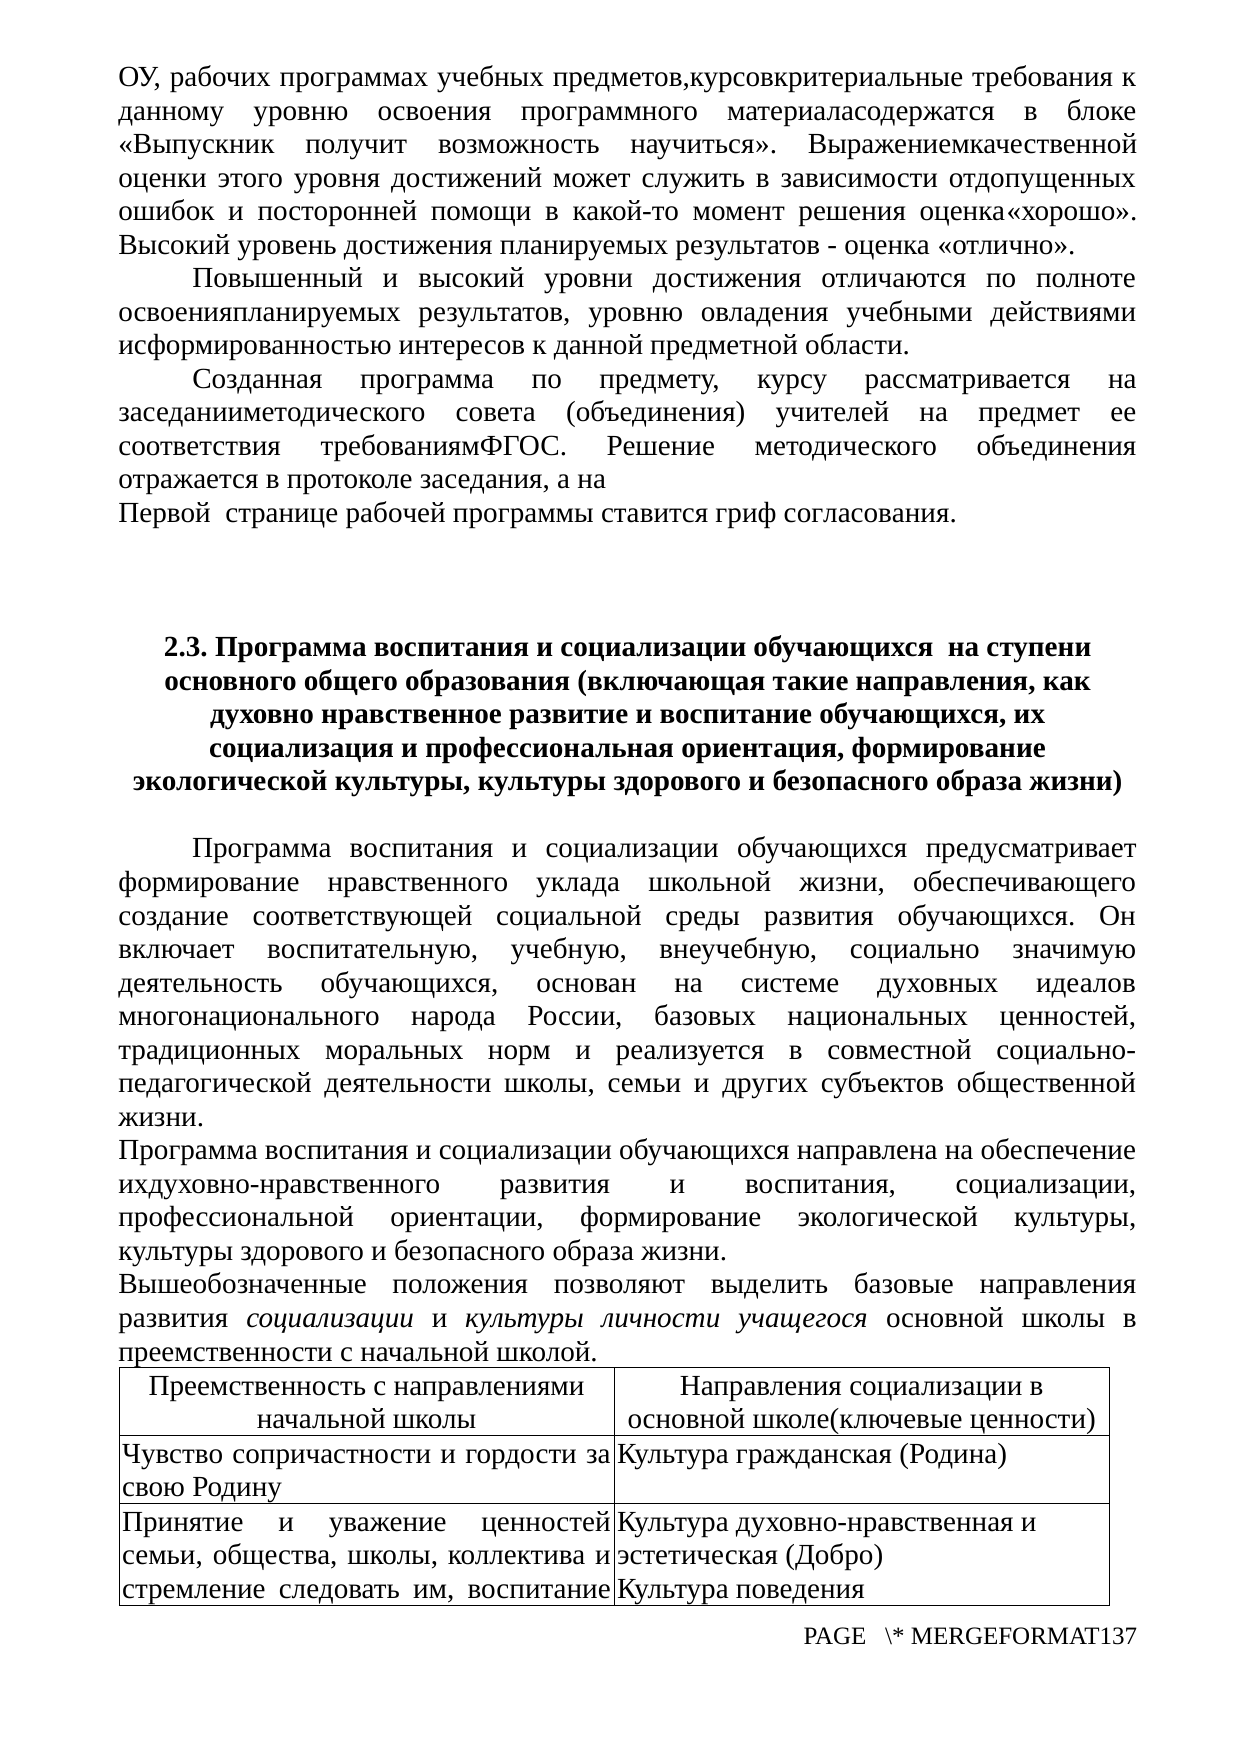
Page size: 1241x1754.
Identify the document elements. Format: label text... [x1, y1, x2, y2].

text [118, 59, 1137, 260]
text Первой странице рабочей программы ставится гриф согласования. [118, 495, 1137, 529]
text Созданная программа по предмету, курсу рассматривается на заседанииметодического совета (объединения) учителей на предмет ее соответствия требованиямФГОС. Решение методического объединения отражается в протоколе заседания, а на [118, 361, 1137, 495]
table_header Преемственность с направлениями начальной школы [120, 1368, 614, 1435]
text 2.3. Программа воспитания и социализации обучающихся на ступени основного общего образования (включающая такие направления, как духовно нравственное развитие и воспитание обучающихся, их социализация и профессиональная ориентация, формирование экологической культуры, культуры здорового и безопасного образа жизни) [118, 629, 1137, 797]
table_cell Культура гражданская (Родина) [615, 1436, 1109, 1503]
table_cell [615, 1504, 1109, 1604]
table_cell Чувство сопричастности и гордости за свою Родину [120, 1436, 614, 1503]
text Вышеобозначенные положения позволяют выделить базовые направления развития социализации и культуры личности учащегося основной школы в преемственности с начальной школой. [118, 1267, 1137, 1367]
text Программа воспитания и социализации обучающихся направлена на обеспечение ихдуховно-нравственного развития и воспитания, социализации, профессиональной ориентации, формирование экологической культуры, культуры здорового и безопасного образа жизни. [118, 1132, 1137, 1267]
text Повышенный и высокий уровни достижения отличаются по полноте освоенияпланируемых результатов, уровню овладения учебными действиями исформированностью интересов к данной предметной области. [118, 260, 1137, 361]
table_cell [120, 1504, 614, 1604]
text Программа воспитания и социализации обучающихся предусматривает формирование нравственного уклада школьной жизни, обеспечивающего создание соответствующей социальной среды развития обучающихся. Он включает воспитательную, учебную, внеучебную, социально значимую деятельность обучающихся, основан на системе духовных идеалов многонационального народа России, базовых национальных ценностей, традиционных моральных норм и реализуется в совместной социально-педагогической деятельности школы, семьи и других субъектов общественной жизни. [118, 831, 1137, 1132]
table_header Направления социализации в основной школе(ключевые ценности) [615, 1368, 1109, 1435]
